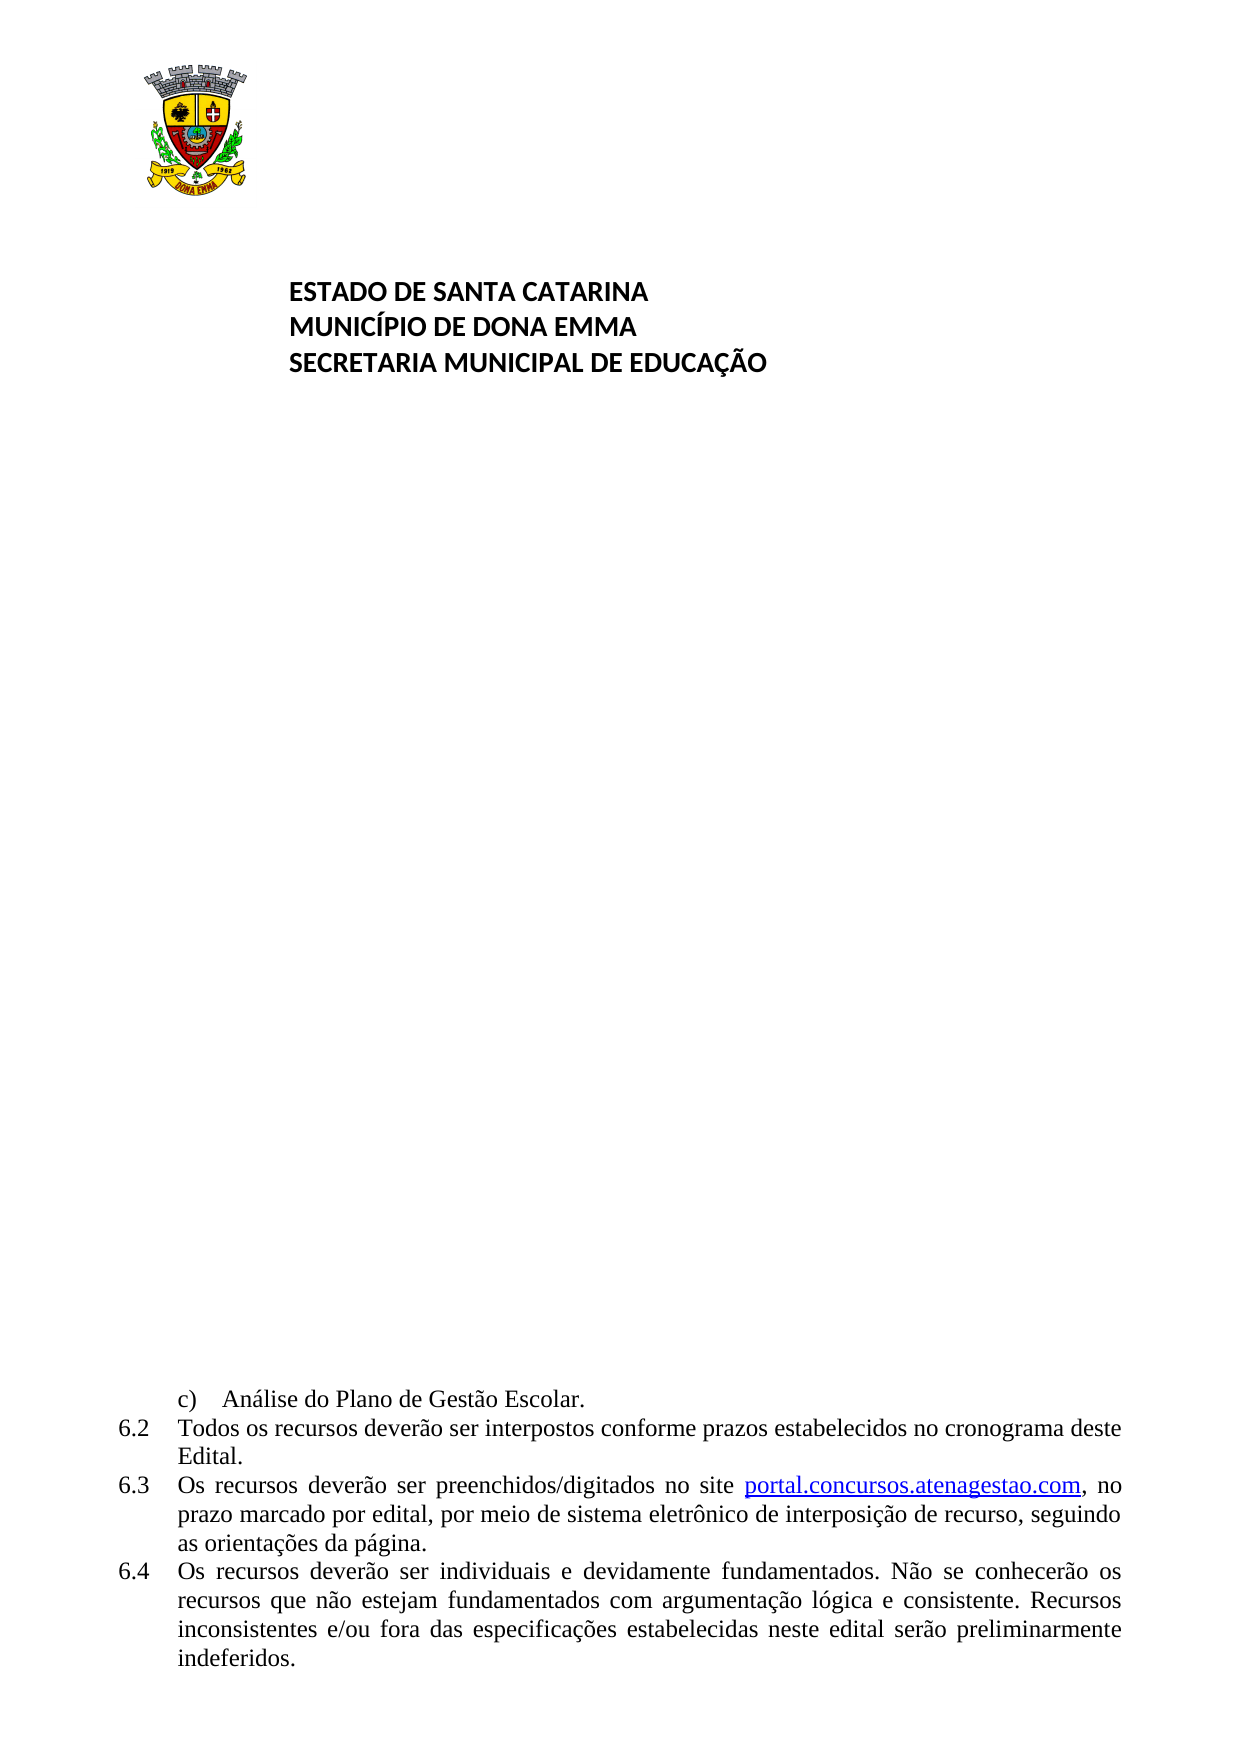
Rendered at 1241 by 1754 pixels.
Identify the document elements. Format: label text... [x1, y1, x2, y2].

picture [134, 61, 257, 208]
list Análise do Plano de Gestão Escolar. [177, 1384, 1122, 1413]
list Os recursos deverão ser preenchidos/digitados no site portal.concursos.atenagestao.com, no prazo marcado por edital, por meio de sistema eletrônico de interposição de recurso, seguindo as orientações da página. [118, 1470, 1122, 1556]
list Os recursos deverão ser individuais e devidamente fundamentados. Não se conhecerão os recursos que não estejam fundamentados com argumentação lógica e consistente. Recursos inconsistentes e/ou fora das especificações estabelecidas neste edital serão preliminarmente indeferidos. [118, 1556, 1122, 1671]
list Todos os recursos deverão ser interpostos conforme prazos estabelecidos no cronograma deste Edital. [118, 1413, 1122, 1470]
